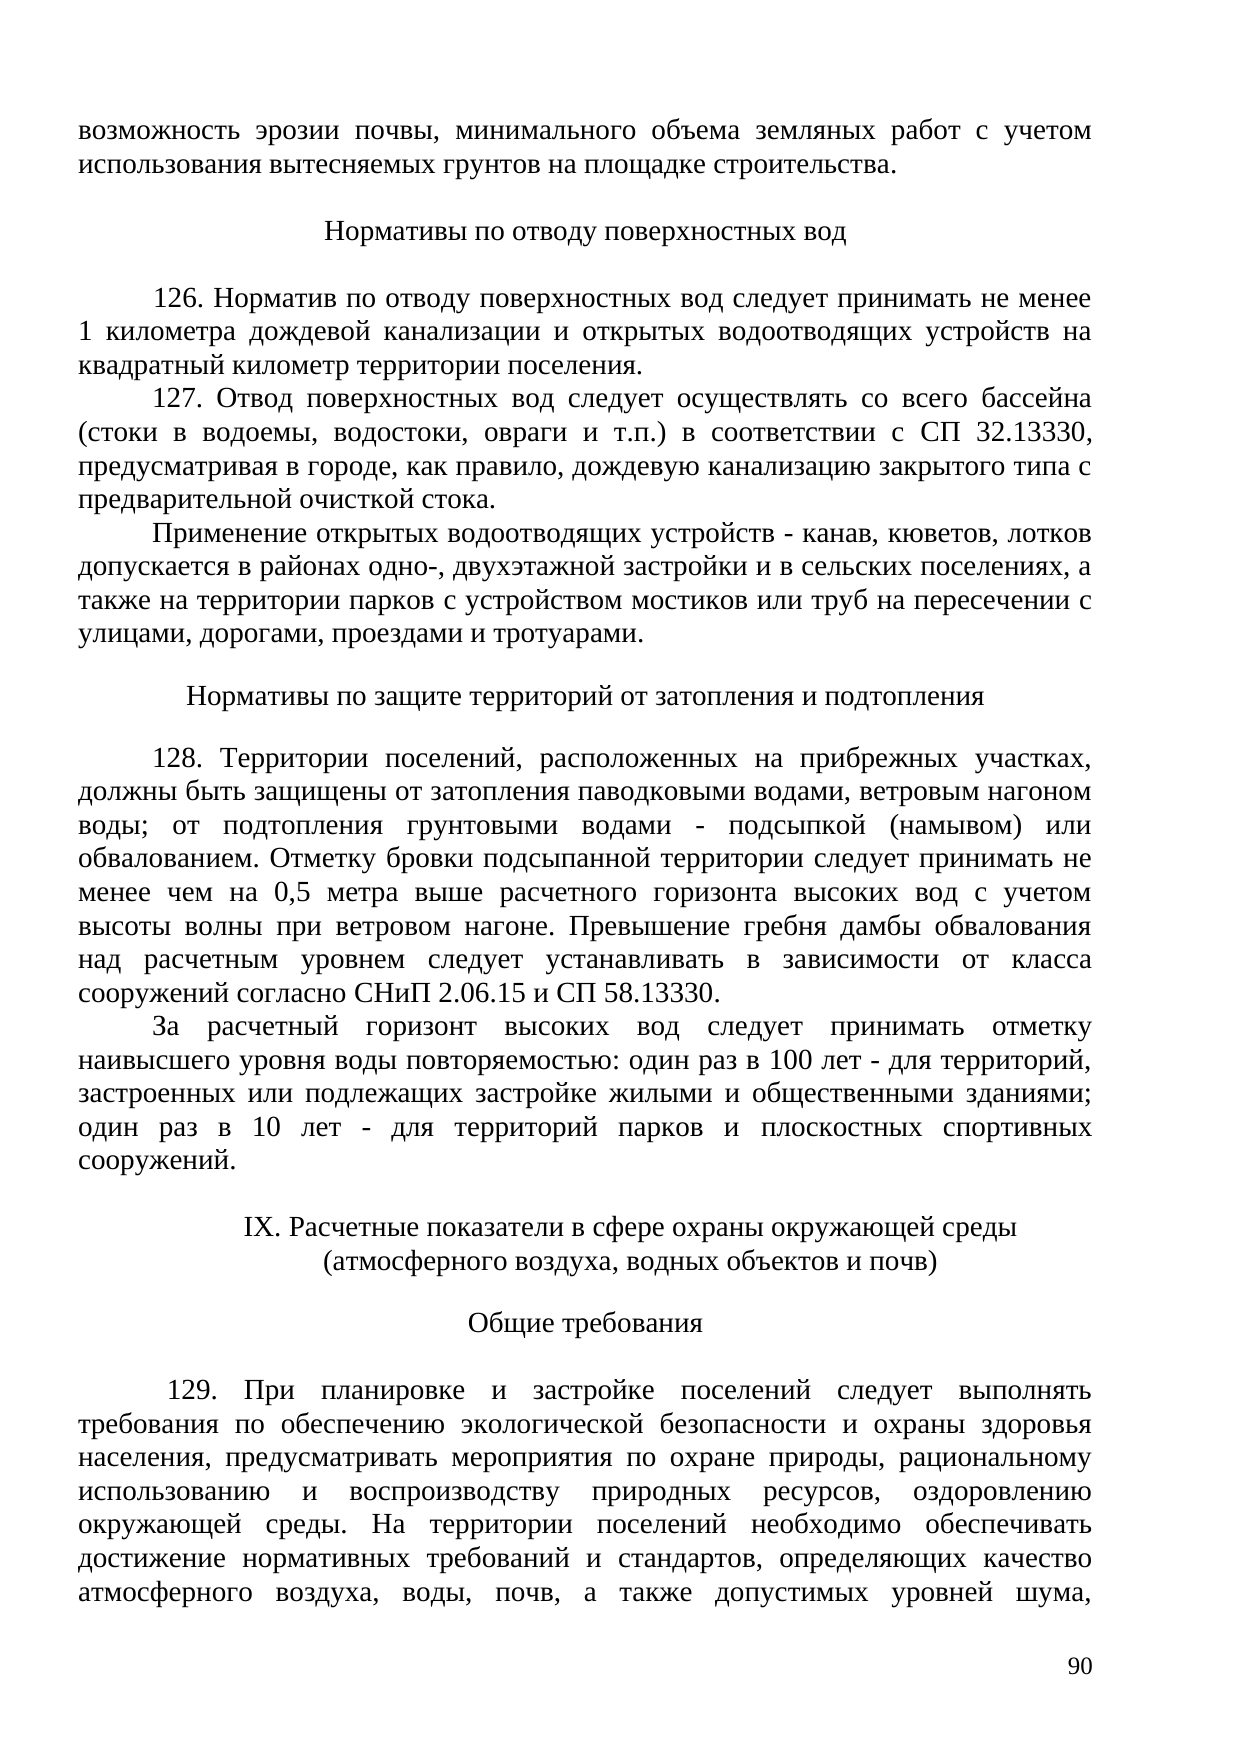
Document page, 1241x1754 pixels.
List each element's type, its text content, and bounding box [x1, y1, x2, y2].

text Нормативы по отводу поверхностных вод [78, 213, 1093, 246]
subtitle IX. Расчетные показатели в сфере охраны окружающей среды (атмосферного воздуха, водных объектов и почв) [168, 1209, 1093, 1277]
text За расчетный горизонт высоких вод следует принимать отметку наивысшего уровня воды повторяемостью: один раз в 100 лет - для территорий, застроенных или подлежащих застройке жилыми и общественными зданиями; один раз в 10 лет - для территорий парков и плоскостных спортивных сооружений. [78, 1008, 1093, 1176]
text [78, 112, 1093, 179]
text Применение открытых водоотводящих устройств - канав, кюветов, лотков допускается в районах одно-, двухэтажной застройки и в сельских поселениях, а также на территории парков с устройством мостиков или труб на пересечении с улицами, дорогами, проездами и тротуарами. [78, 515, 1093, 649]
text 128. Территории поселений, расположенных на прибрежных участках, должны быть защищены от затопления паводковыми водами, ветровым нагоном воды; от подтопления грунтовыми водами - подсыпкой (намывом) или обвалованием. Отметку бровки подсыпанной территории следует принимать не менее чем на выше расчетного горизонта высоких вод с учетом высоты волны при ветровом нагоне. Превышение гребня дамбы обвалования над расчетным уровнем следует устанавливать в зависимости от класса сооружений согласно СНиП 2.06.15 и СП 58.13330. [78, 740, 1093, 1008]
text 126. Норматив по отводу поверхностных вод следует принимать не менее дождевой канализации и открытых водоотводящих устройств на квадратный километр территории поселения. [78, 280, 1093, 381]
subtitle Общие требования [78, 1305, 1093, 1339]
text 127. Отвод поверхностных вод следует осуществлять со всего бассейна (стоки в водоемы, водостоки, овраги и т.п.) в соответствии с СП 32.13330, предусматривая в городе, как правило, дождевую канализацию закрытого типа с предварительной очисткой стока. [78, 381, 1093, 515]
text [78, 1372, 1093, 1607]
text Нормативы по защите территорий от затопления и подтопления [78, 678, 1093, 711]
